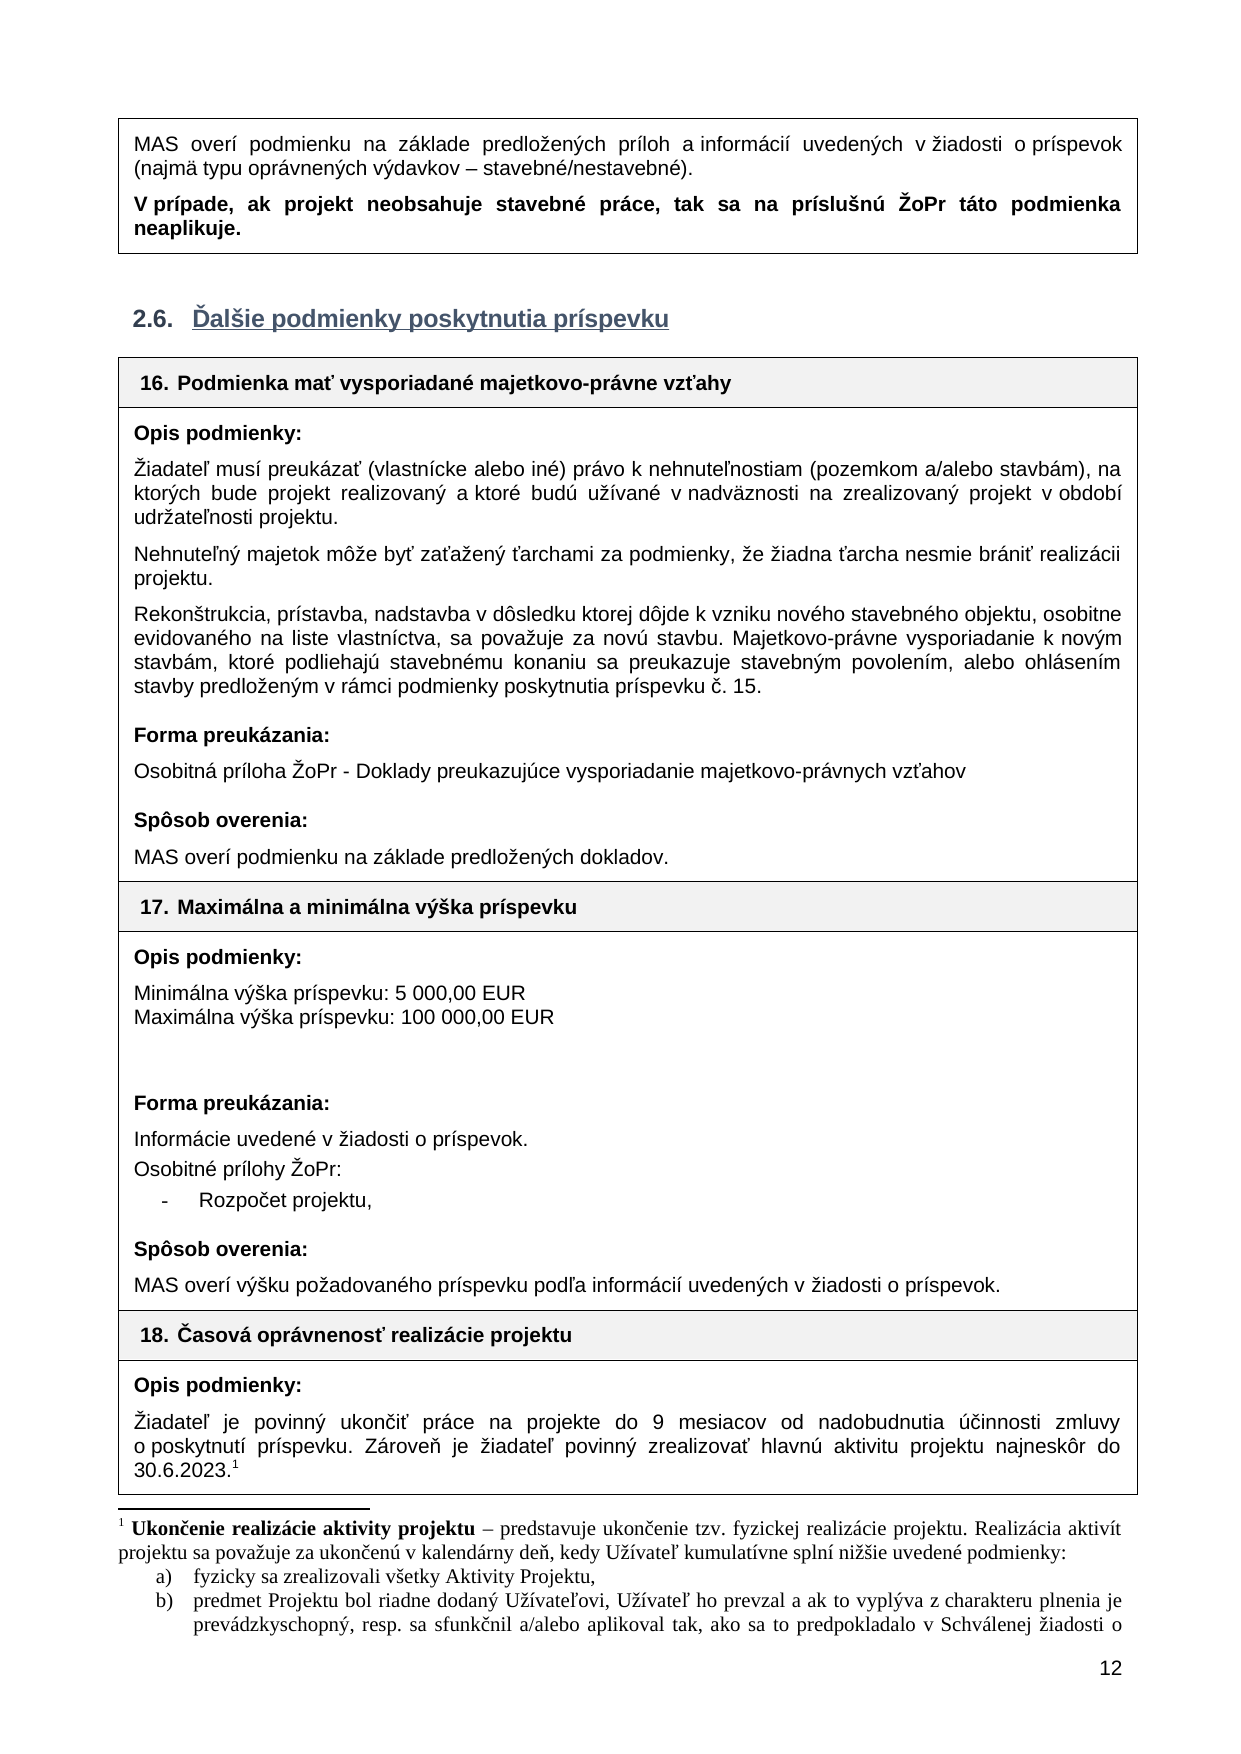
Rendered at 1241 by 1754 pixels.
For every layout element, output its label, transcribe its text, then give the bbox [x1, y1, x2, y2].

table_cell Časová oprávnenosť realizácie projektu [119, 1311, 1137, 1359]
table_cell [119, 119, 1137, 252]
table_cell Opis podmienky: Žiadateľ musí preukázať (vlastnícke alebo iné) právo k nehnuteľnostiam (pozemkom a/alebo stavbám), na ktorých bude projekt realizovaný a ktoré budú užívané v nadväznosti na zrealizovaný projekt v období udržateľnosti projektu. Nehnuteľný majetok môže byť zaťažený ťarchami za podmienky, že žiadna ťarcha nesmie brániť realizácii projektu. Rekonštrukcia, prístavba, nadstavba v dôsledku ktorej dôjde k vzniku nového stavebného objektu, osobitne evidovaného na liste vlastníctva, sa považuje za novú stavbu. Majetkovo-právne vysporiadanie k novým stavbám, ktoré podliehajú stavebnému konaniu sa preukazuje stavebným povolením, alebo ohlásením stavby predloženým v rámci podmienky poskytnutia príspevku č. 15. Forma preukázania: Osobitná príloha ŽoPr - Doklady preukazujúce vysporiadanie majetkovo-právnych vzťahov Spôsob overenia: MAS overí podmienku na základe predložených dokladov. [119, 408, 1137, 881]
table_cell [119, 1361, 1137, 1494]
table_cell Opis podmienky: Minimálna výška príspevku: 5 000,00 EUR Maximálna výška príspevku: 100 000,00 EUR Forma preukázania: Informácie uvedené v žiadosti o príspevok. Osobitné prílohy ŽoPr: Rozpočet projektu, Spôsob overenia: MAS overí výšku požadovaného príspevku podľa informácií uvedených v žiadosti o príspevok. [119, 932, 1137, 1309]
table_header Podmienka mať vysporiadané majetkovo-právne vzťahy [119, 358, 1137, 407]
subtitle Ďalšie podmienky poskytnutia príspevku [132, 303, 1122, 332]
table_cell Maximálna a minimálna výška príspevku [119, 882, 1137, 931]
